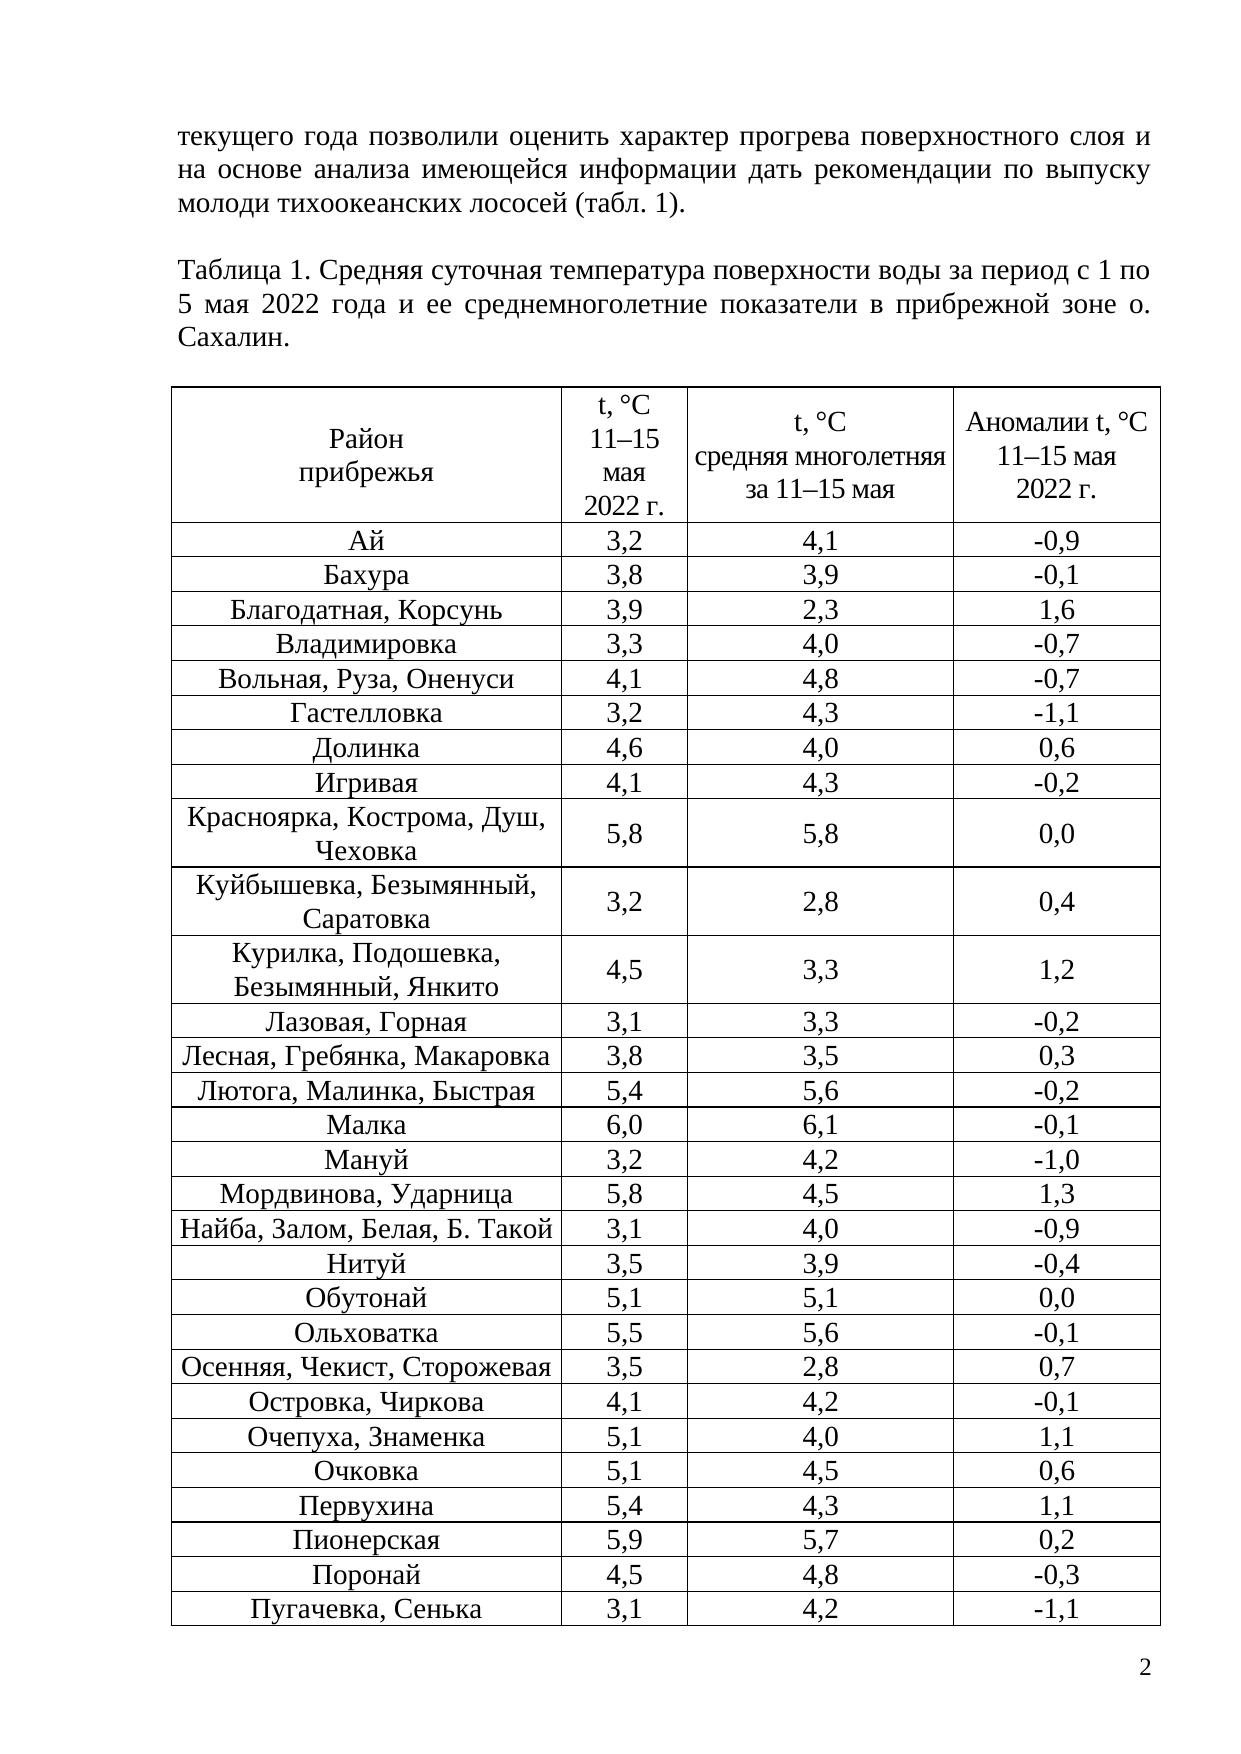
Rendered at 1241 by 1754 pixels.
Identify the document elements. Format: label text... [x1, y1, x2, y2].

table_cell Мануй [172, 1142, 561, 1176]
table_cell -1,0 [954, 1142, 1160, 1176]
table_cell 4,3 [688, 765, 953, 798]
table_cell 4,3 [688, 1488, 953, 1521]
table_cell 4,8 [688, 1557, 953, 1591]
table_cell 4,1 [562, 765, 687, 798]
table_cell 5,8 [688, 799, 953, 866]
table_cell 5,1 [562, 1419, 687, 1452]
table_cell Мордвинова, Ударница [172, 1177, 561, 1210]
table_cell 4,1 [562, 661, 687, 694]
table_cell 4,2 [688, 1384, 953, 1418]
table_cell 3,3 [688, 936, 953, 1003]
table_cell Благодатная, Корсунь [172, 592, 561, 625]
table_cell 4,0 [688, 1211, 953, 1245]
table_cell 5,8 [562, 1177, 687, 1210]
table_cell 1,3 [954, 1177, 1160, 1210]
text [177, 118, 1152, 219]
table_cell 3,9 [688, 557, 953, 591]
table_cell 5,6 [688, 1315, 953, 1348]
table_cell 0,0 [954, 1280, 1160, 1314]
table_cell 0,3 [954, 1038, 1160, 1072]
table_cell 5,1 [562, 1453, 687, 1487]
table_cell Владимировка [172, 626, 561, 660]
table_cell Лютога, Малинка, Быстрая [172, 1073, 561, 1106]
table_cell 2,8 [688, 868, 953, 934]
table_cell 2,8 [688, 1350, 953, 1383]
table_cell -0,9 [954, 523, 1160, 556]
table_cell Курилка, Подошевка, Безымянный, Янкито [172, 936, 561, 1003]
table_header t, °C средняя многолетняя за 11–15 мая [688, 388, 953, 522]
table_cell 5,4 [562, 1488, 687, 1521]
table_cell -0,3 [954, 1557, 1160, 1591]
table_cell -0,2 [954, 1004, 1160, 1037]
table_cell 5,1 [688, 1280, 953, 1314]
table_cell Найба, Залом, Белая, Б. Такой [172, 1211, 561, 1245]
table_header Район прибрежья [172, 388, 561, 522]
table_cell Игривая [172, 765, 561, 798]
text Таблица 1. Средняя суточная температура поверхности воды за период с 1 по 5 мая 2022 года и ее среднемноголетние показатели в прибрежной зоне о. Сахалин. [177, 252, 1152, 353]
table_cell 3,1 [562, 1592, 687, 1625]
table_cell -0,1 [954, 1384, 1160, 1418]
table_cell 0,7 [954, 1350, 1160, 1383]
table_cell 4,6 [562, 730, 687, 764]
table_cell 4,5 [562, 1557, 687, 1591]
table_cell 5,8 [562, 799, 687, 866]
table_cell -0,1 [954, 557, 1160, 591]
table_cell 4,0 [688, 1419, 953, 1452]
table_cell 3,2 [562, 696, 687, 729]
table_cell 4,0 [688, 730, 953, 764]
table_cell Лазовая, Горная [172, 1004, 561, 1037]
table_cell 3,9 [688, 1246, 953, 1279]
table_cell Вольная, Руза, Оненуси [172, 661, 561, 694]
table_cell Ай [172, 523, 561, 556]
table_cell 4,8 [688, 661, 953, 694]
table_cell 0,4 [954, 868, 1160, 934]
table_cell -0,2 [954, 1073, 1160, 1106]
table_cell 3,5 [562, 1246, 687, 1279]
table_cell Пионерская [172, 1523, 561, 1556]
table_cell Первухина [172, 1488, 561, 1521]
table_cell Долинка [172, 730, 561, 764]
table_cell 5,5 [562, 1315, 687, 1348]
table_cell 4,3 [688, 696, 953, 729]
table_cell 3,5 [562, 1350, 687, 1383]
table_cell Лесная, Гребянка, Макаровка [172, 1038, 561, 1072]
table_cell 5,6 [688, 1073, 953, 1106]
table_cell 5,7 [688, 1523, 953, 1556]
table_cell Островка, Чиркова [172, 1384, 561, 1418]
table_cell 3,3 [562, 626, 687, 660]
table_cell 4,2 [688, 1142, 953, 1176]
table_cell 3,5 [688, 1038, 953, 1072]
table_cell Обутонай [172, 1280, 561, 1314]
table_cell 3,2 [562, 523, 687, 556]
table_cell 2,3 [688, 592, 953, 625]
table_cell 1,2 [954, 936, 1160, 1003]
table_cell Бахура [172, 557, 561, 591]
table_cell 0,2 [954, 1523, 1160, 1556]
table_cell -0,7 [954, 626, 1160, 660]
table_cell 3,3 [688, 1004, 953, 1037]
table_cell Красноярка, Кострома, Душ, Чеховка [172, 799, 561, 866]
table_cell 4,1 [688, 523, 953, 556]
table_cell 4,5 [688, 1453, 953, 1487]
table_cell 5,9 [562, 1523, 687, 1556]
table_cell 3,2 [562, 1142, 687, 1176]
table_cell -0,1 [954, 1315, 1160, 1348]
table_cell Осенняя, Чекист, Сторожевая [172, 1350, 561, 1383]
table_cell Очковка [172, 1453, 561, 1487]
table_cell Куйбышевка, Безымянный, Саратовка [172, 868, 561, 934]
table_cell 4,0 [688, 626, 953, 660]
table_cell 3,2 [562, 868, 687, 934]
table_cell -1,1 [954, 696, 1160, 729]
table_cell 4,2 [688, 1592, 953, 1625]
table_header Аномалии t, °C 11–15 мая 2022 г. [954, 388, 1160, 522]
table_cell 3,9 [562, 592, 687, 625]
table_cell -0,7 [954, 661, 1160, 694]
table_cell Очепуха, Знаменка [172, 1419, 561, 1452]
table_header t, °C 11–15 мая 2022 г. [562, 388, 687, 522]
table_cell -0,9 [954, 1211, 1160, 1245]
table_cell Малка [172, 1108, 561, 1141]
table_cell -1,1 [954, 1592, 1160, 1625]
table_cell -0,1 [954, 1108, 1160, 1141]
table_cell 3,1 [562, 1211, 687, 1245]
table_cell 0,6 [954, 730, 1160, 764]
table_cell 4,5 [562, 936, 687, 1003]
table_cell 5,1 [562, 1280, 687, 1314]
table_cell 0,0 [954, 799, 1160, 866]
table_cell 4,5 [688, 1177, 953, 1210]
table_cell -0,2 [954, 765, 1160, 798]
table_cell 3,8 [562, 557, 687, 591]
table_cell 3,8 [562, 1038, 687, 1072]
table_cell 6,0 [562, 1108, 687, 1141]
table_cell 5,4 [562, 1073, 687, 1106]
table_cell Гастелловка [172, 696, 561, 729]
table_cell 1,1 [954, 1488, 1160, 1521]
table_cell 1,6 [954, 592, 1160, 625]
table_cell 4,1 [562, 1384, 687, 1418]
table_cell 0,6 [954, 1453, 1160, 1487]
table_cell Нитуй [172, 1246, 561, 1279]
table_cell 6,1 [688, 1108, 953, 1141]
table_cell 3,1 [562, 1004, 687, 1037]
table_cell Поронай [172, 1557, 561, 1591]
table_cell -0,4 [954, 1246, 1160, 1279]
table_cell Пугачевка, Сенька [172, 1592, 561, 1625]
table_cell 1,1 [954, 1419, 1160, 1452]
table_cell Ольховатка [172, 1315, 561, 1348]
